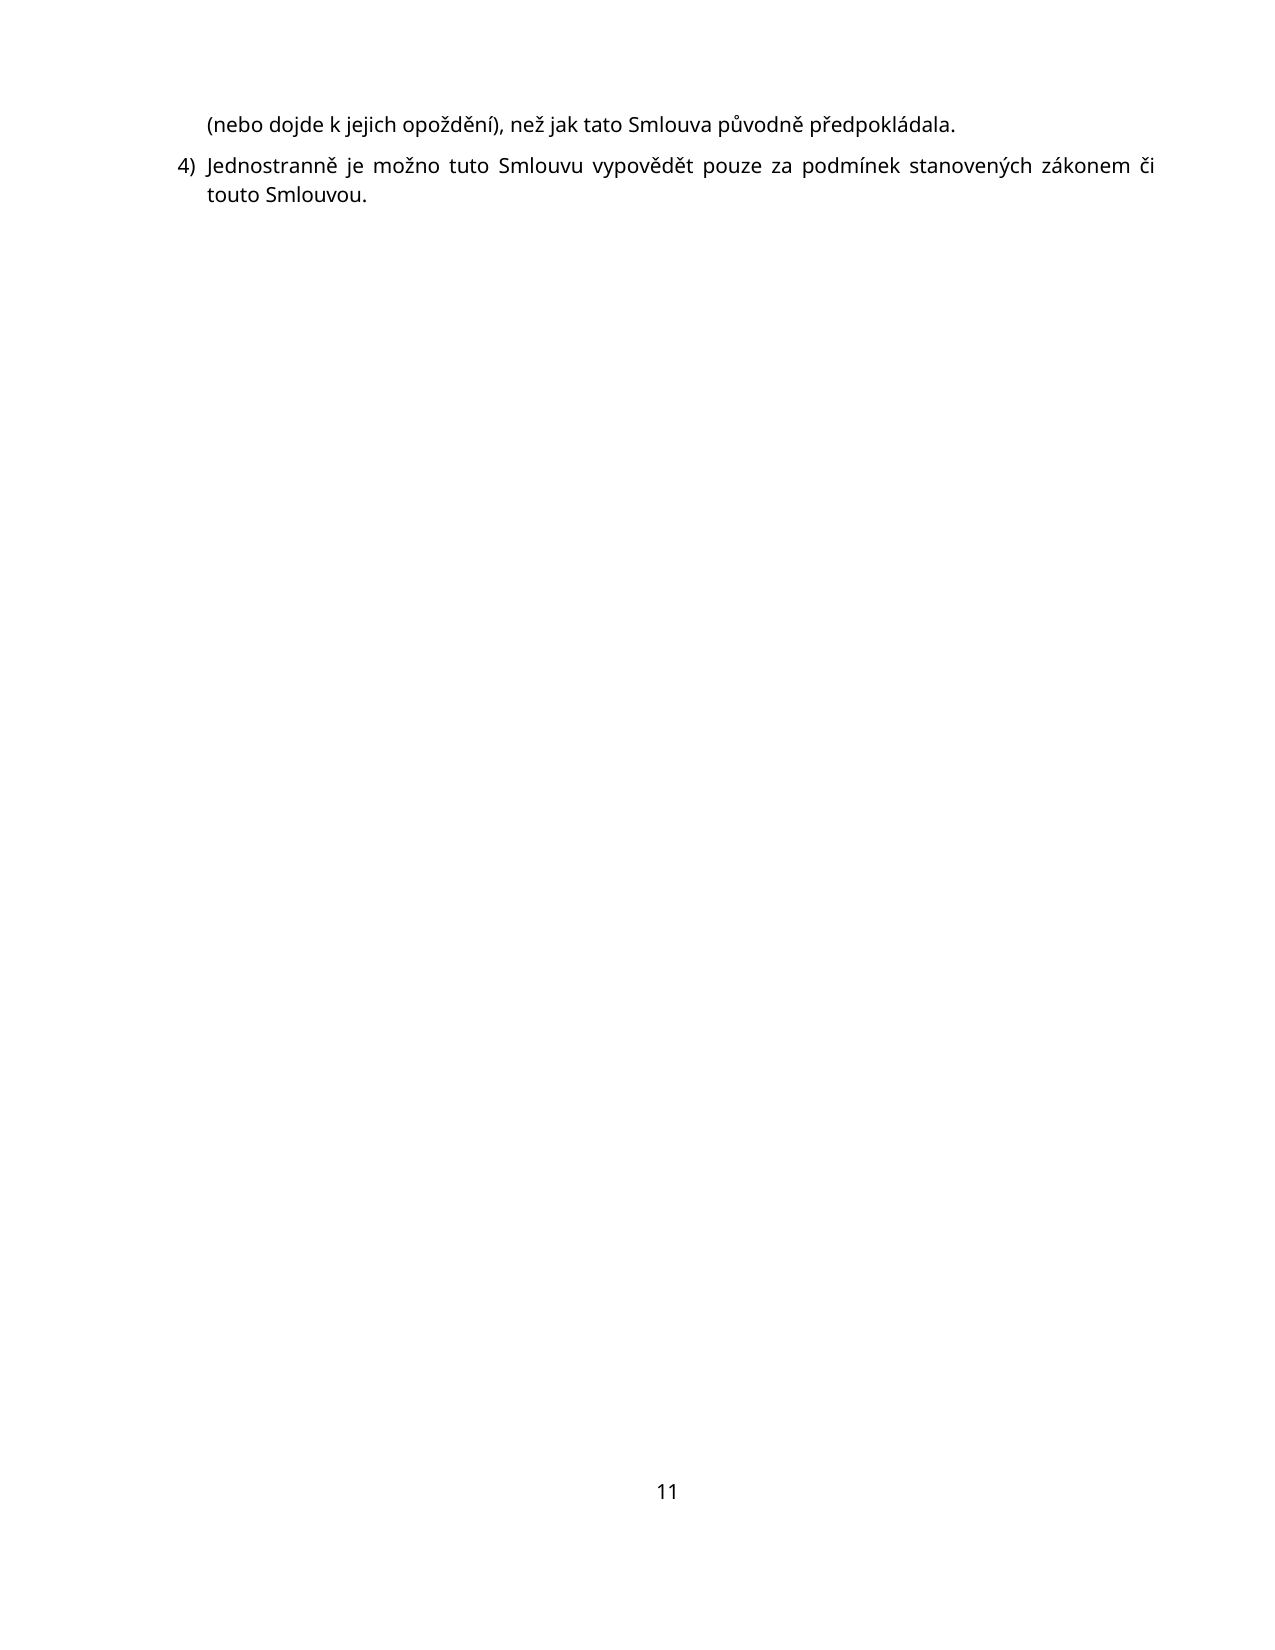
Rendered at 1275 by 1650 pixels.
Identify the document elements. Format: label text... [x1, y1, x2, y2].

list Jednostranně je možno tuto Smlouvu vypovědět pouze za podmínek stanovených zákonem či touto Smlouvou. [177, 151, 1157, 208]
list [177, 110, 1157, 139]
